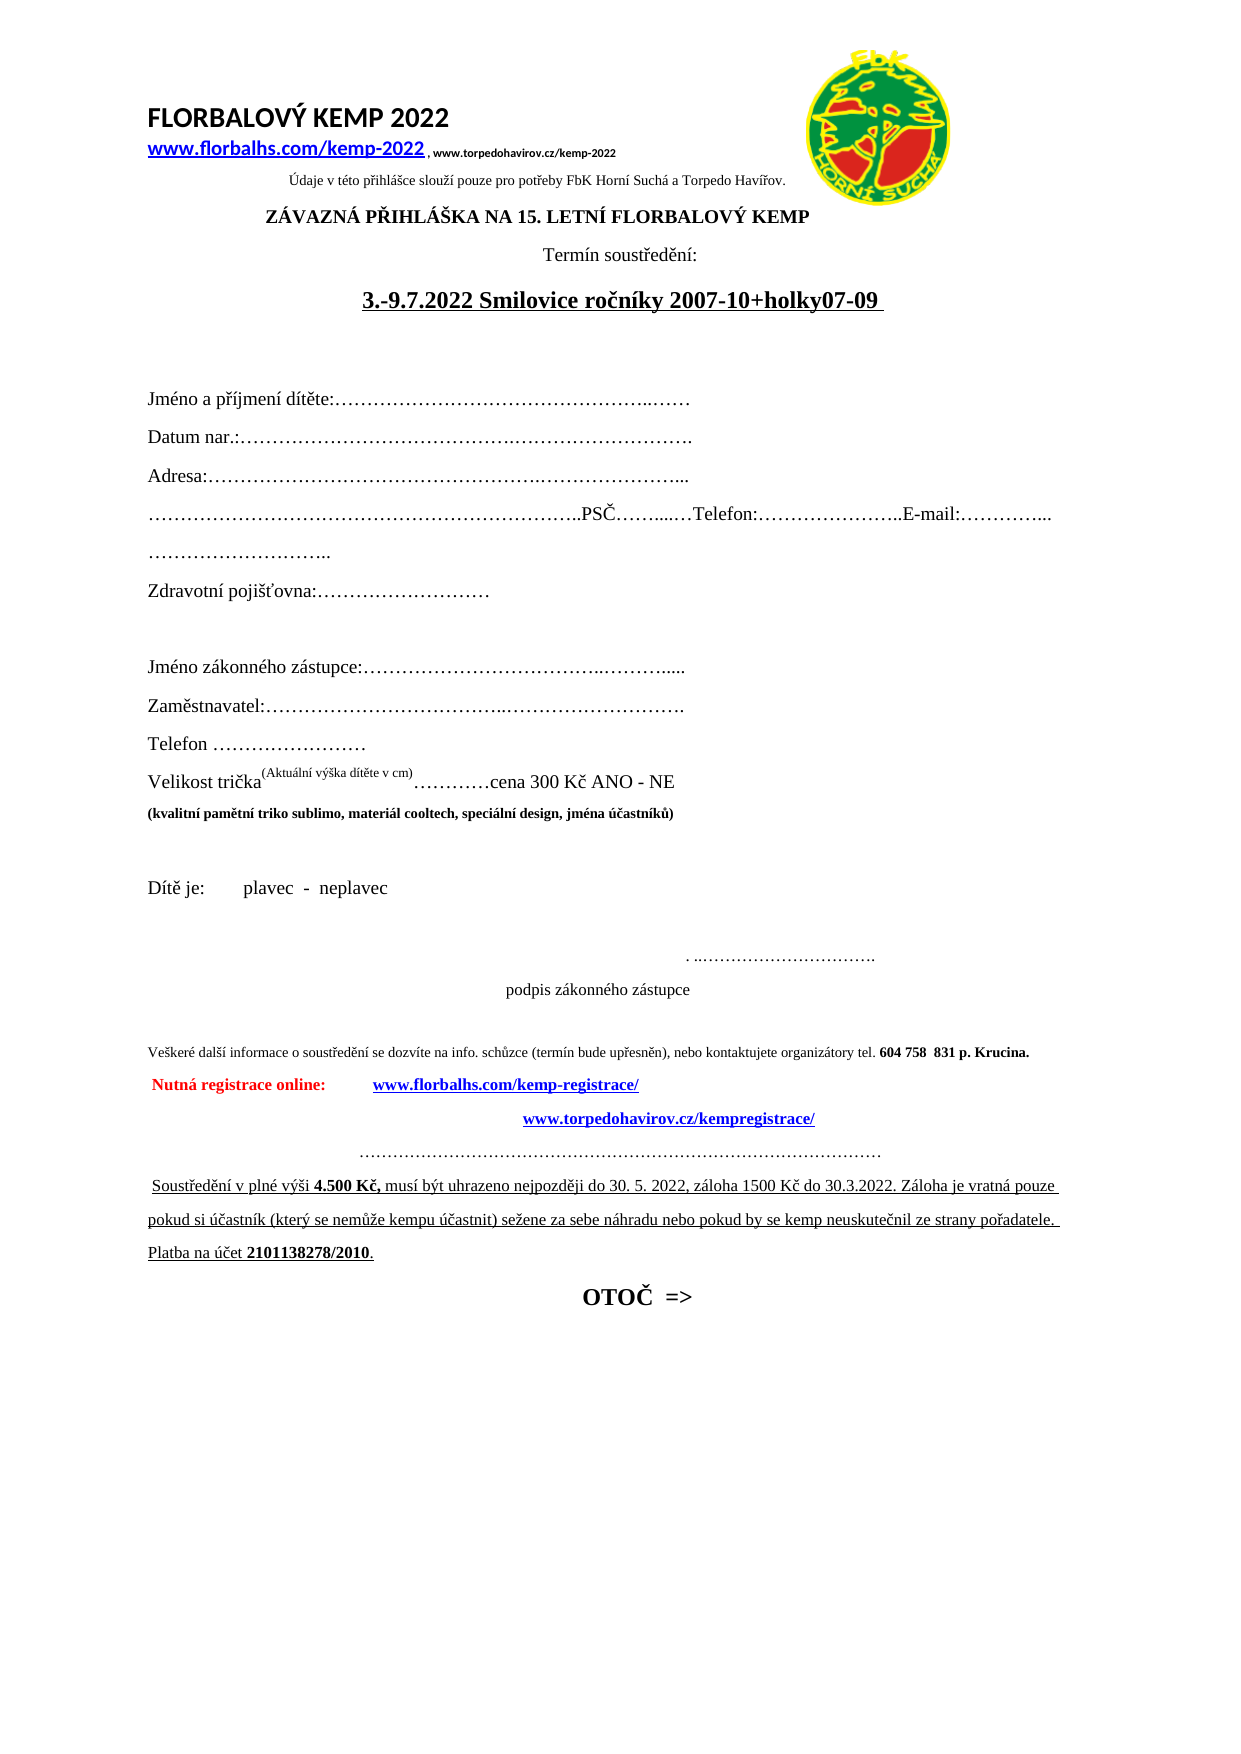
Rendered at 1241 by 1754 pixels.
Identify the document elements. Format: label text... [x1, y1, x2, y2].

text Datum nar.:…………………………………….………………………. [147, 409, 1093, 448]
text OTOČ => [147, 1262, 1093, 1310]
text ………………………………………………………………………………… [147, 1128, 1093, 1162]
text Velikost trička(Aktuální výška dítěte v cm)…………cena 300 Kč ANO - NE [147, 754, 1093, 793]
text 3.-9.7.2022 Smilovice ročníky 2007-10+holky07-09 [147, 266, 1093, 313]
text Nutná registrace online: www.florbalhs.com/kemp-registrace/ www.torpedohavirov.cz/kempregistrace/ [147, 1061, 1093, 1128]
text Jméno zákonného zástupce:………………………………..………..... [147, 639, 1093, 678]
text Zdravotní pojišťovna:……………………… [147, 563, 1093, 601]
text Dítě je: plavec - neplavec [147, 860, 1093, 898]
text Soustředění v plné výši 4.500 Kč, musí být uhrazeno nejpozději do 30. 5. 2022, záloha 1500 Kč do 30.3.2022. Záloha je vratná pouze pokud si účastník (který se nemůže kempu účastnit) sežene za sebe náhradu nebo pokud by se kemp neuskutečnil ze strany pořadatele. Platba na účet 2101138278/2010. [147, 1162, 1093, 1262]
text Telefon …………………… [147, 716, 1093, 754]
text . ..…………………………. [147, 932, 1093, 965]
text Adresa:…………………………………………….…………………...…………………………………………………………..PSČ……....…Telefon:…………………..E-mail:…………...……………………….. [147, 448, 1093, 563]
text podpis zákonného zástupce [147, 965, 1093, 999]
text Veškeré další informace o soustředění se dozvíte na info. schůzce (termín bude upřesněn), nebo kontaktujete organizátory tel. 604 758 831 p. Krucina. [147, 1032, 1093, 1061]
list ZÁVAZNÁ PŘIHLÁŠKA NA 15. LETNÍ FLORBALOVÝ KEMP [147, 189, 1093, 227]
text Jméno a příjmení dítěte:…………………………………………..…… [147, 371, 1093, 409]
picture [806, 50, 1125, 209]
text (kvalitní pamětní triko sublimo, materiál cooltech, speciální design, jména účastníků) [147, 793, 1093, 821]
text Zaměstnavatel:………………………………..………………………. [147, 678, 1093, 716]
text Termín soustředění: [147, 227, 1093, 266]
text Údaje v této přihlášce slouží pouze pro potřeby FbK Horní Suchá a Torpedo Havířov. [147, 160, 1093, 189]
